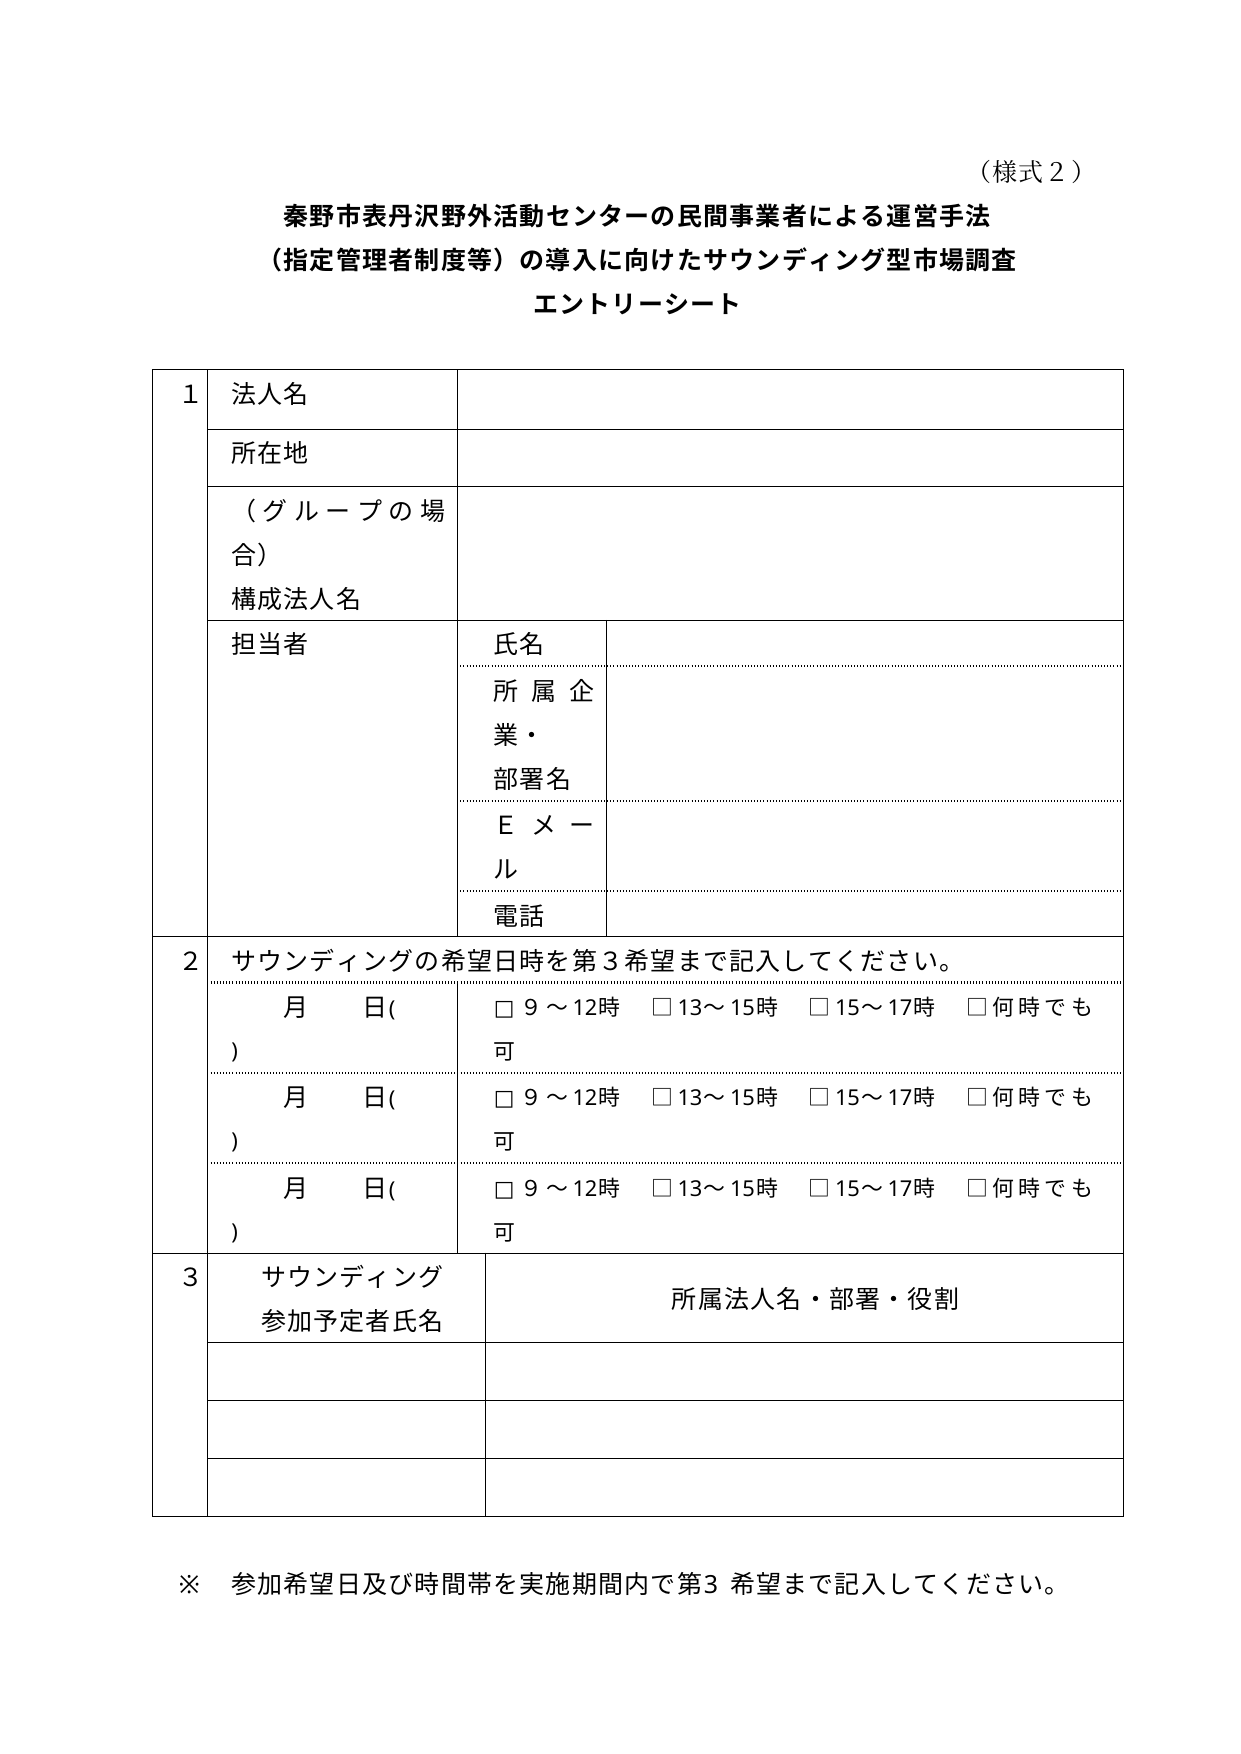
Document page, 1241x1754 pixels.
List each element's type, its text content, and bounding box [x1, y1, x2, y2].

table_cell [607, 890, 1123, 936]
table_cell [486, 1401, 1123, 1458]
table_cell [208, 1401, 485, 1458]
table_cell 氏名 [458, 621, 606, 665]
table_cell 所属法人名・部署・役割 [486, 1254, 1123, 1342]
table_cell □９～12時 □13～15時 □15～17時 □何時でも可 [458, 1072, 1123, 1162]
table_cell □９～12時 □13～15時 □15～17時 □何時でも可 [458, 981, 1123, 1072]
table_cell 月 日( ) [208, 1072, 457, 1162]
table_cell ２ [153, 937, 207, 1253]
table_cell Ｅメール [458, 800, 606, 890]
text （様式２） [178, 148, 1097, 192]
table_cell 月 日( ) [208, 1162, 457, 1253]
table_cell □９～12時 □13～15時 □15～17時 □何時でも可 [458, 1162, 1123, 1253]
text 秦野市表丹沢野外活動センターの民間事業者による運営手法 [178, 192, 1097, 237]
table_header [458, 370, 1123, 429]
table_cell [486, 1459, 1123, 1516]
table_cell [208, 1459, 485, 1516]
table_cell [458, 487, 1123, 620]
table_header １ [153, 370, 207, 936]
table_header 法人名 [208, 370, 457, 429]
table_cell サウンディングの希望日時を第３希望まで記入してください。 [208, 937, 1123, 981]
text ※ 参加希望日及び時間帯を実施期間内で第3希望まで記入してください。 [178, 1561, 1097, 1605]
table_cell [458, 430, 1123, 486]
table_cell 所在地 [208, 430, 457, 486]
table_cell [486, 1343, 1123, 1400]
table_cell 電話 [458, 890, 606, 936]
table_cell サウンディング 参加予定者氏名 [208, 1254, 485, 1342]
table_cell [607, 800, 1123, 890]
text エントリーシート [178, 281, 1097, 325]
table_cell [208, 1343, 485, 1400]
table_cell [607, 665, 1123, 799]
table_cell 月 日( ) [208, 981, 457, 1072]
table_cell （グループの場合） 構成法人名 [208, 487, 457, 620]
table_cell 担当者 [208, 621, 457, 936]
table_cell 所属企業・ 部署名 [458, 665, 606, 799]
table_cell ３ [153, 1254, 207, 1516]
text （指定管理者制度等）の導入に向けたサウンディング型市場調査 [178, 237, 1097, 281]
table_cell [607, 621, 1123, 665]
